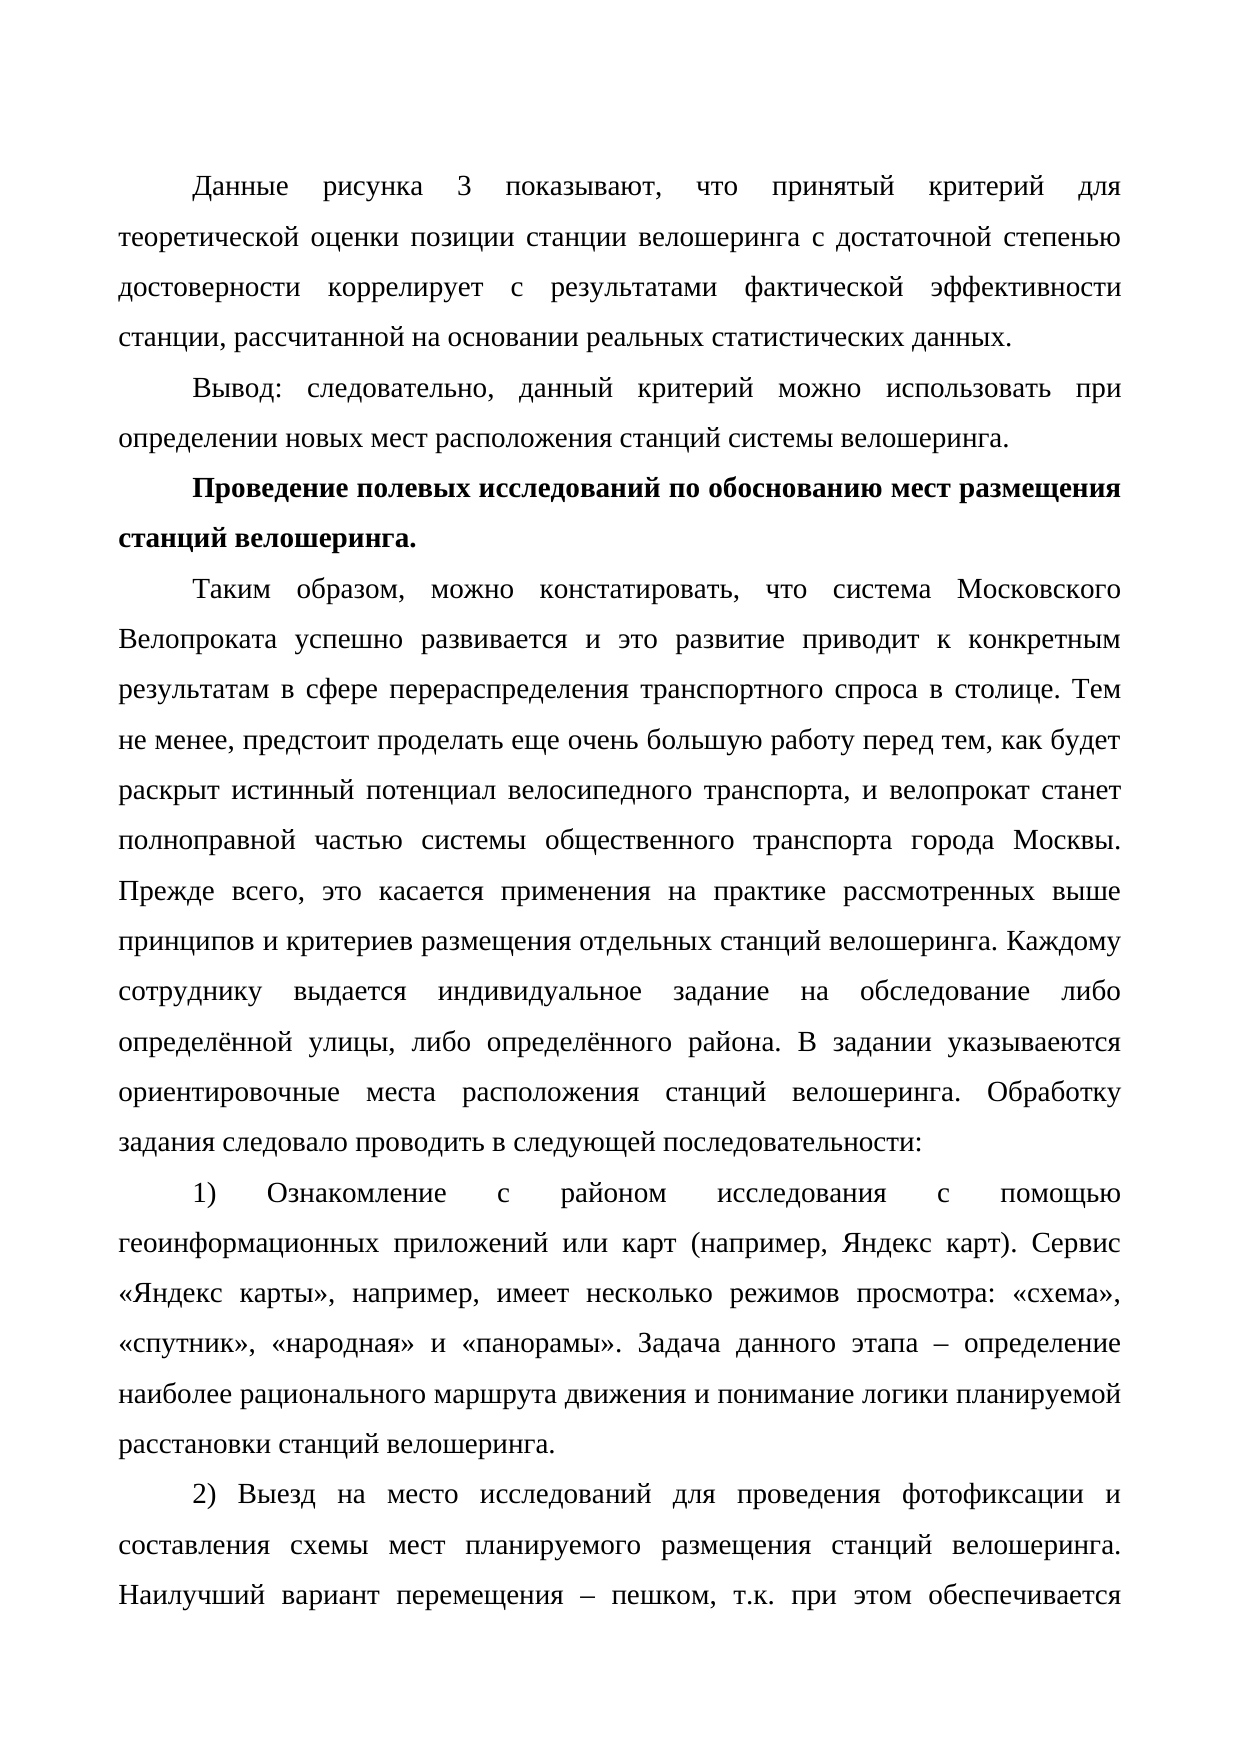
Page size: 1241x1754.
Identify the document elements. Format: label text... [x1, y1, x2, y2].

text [118, 1477, 1122, 1611]
text Проведение полевых исследований по обоснованию мест размещения станций велошеринга. [118, 470, 1122, 554]
text Таким образом, можно констатировать, что система Московского Велопроката успешно развивается и это развитие приводит к конкретным результатам в сфере перераспределения транспортного спроса в столице. Тем не менее, предстоит проделать еще очень большую работу перед тем, как будет раскрыт истинный потенциал велосипедного транспорта, и велопрокат станет полноправной частью системы общественного транспорта города Москвы. Прежде всего, это касается применения на практике рассмотренных выше принципов и критериев размещения отдельных станций велошеринга. Каждому сотруднику выдается индивидуальное задание на обследование либо определённой улицы, либо определённого района. В задании указываеются ориентировочные места расположения станций велошеринга. Обработку задания следовало проводить в следующей последовательности: [118, 571, 1122, 1158]
text Вывод: следовательно, данный критерий можно использовать при определении новых мест расположения станций системы велошеринга. [118, 370, 1122, 453]
text 1) Ознакомление с районом исследования с помощью геоинформационных приложений или карт (например, Яндекс карт). Сервис «Яндекс карты», например, имеет несколько режимов просмотра: «схема», «спутник», «народная» и «панорамы». Задача данного этапа – определение наиболее рационального маршрута движения и понимание логики планируемой расстановки станций велошеринга. [118, 1175, 1122, 1460]
text Данные рисунка 3 показывают, что принятый критерий для теоретической оценки позиции станции велошеринга с достаточной степенью достоверности коррелирует с результатами фактической эффективности станции, рассчитанной на основании реальных статистических данных. [118, 168, 1122, 353]
